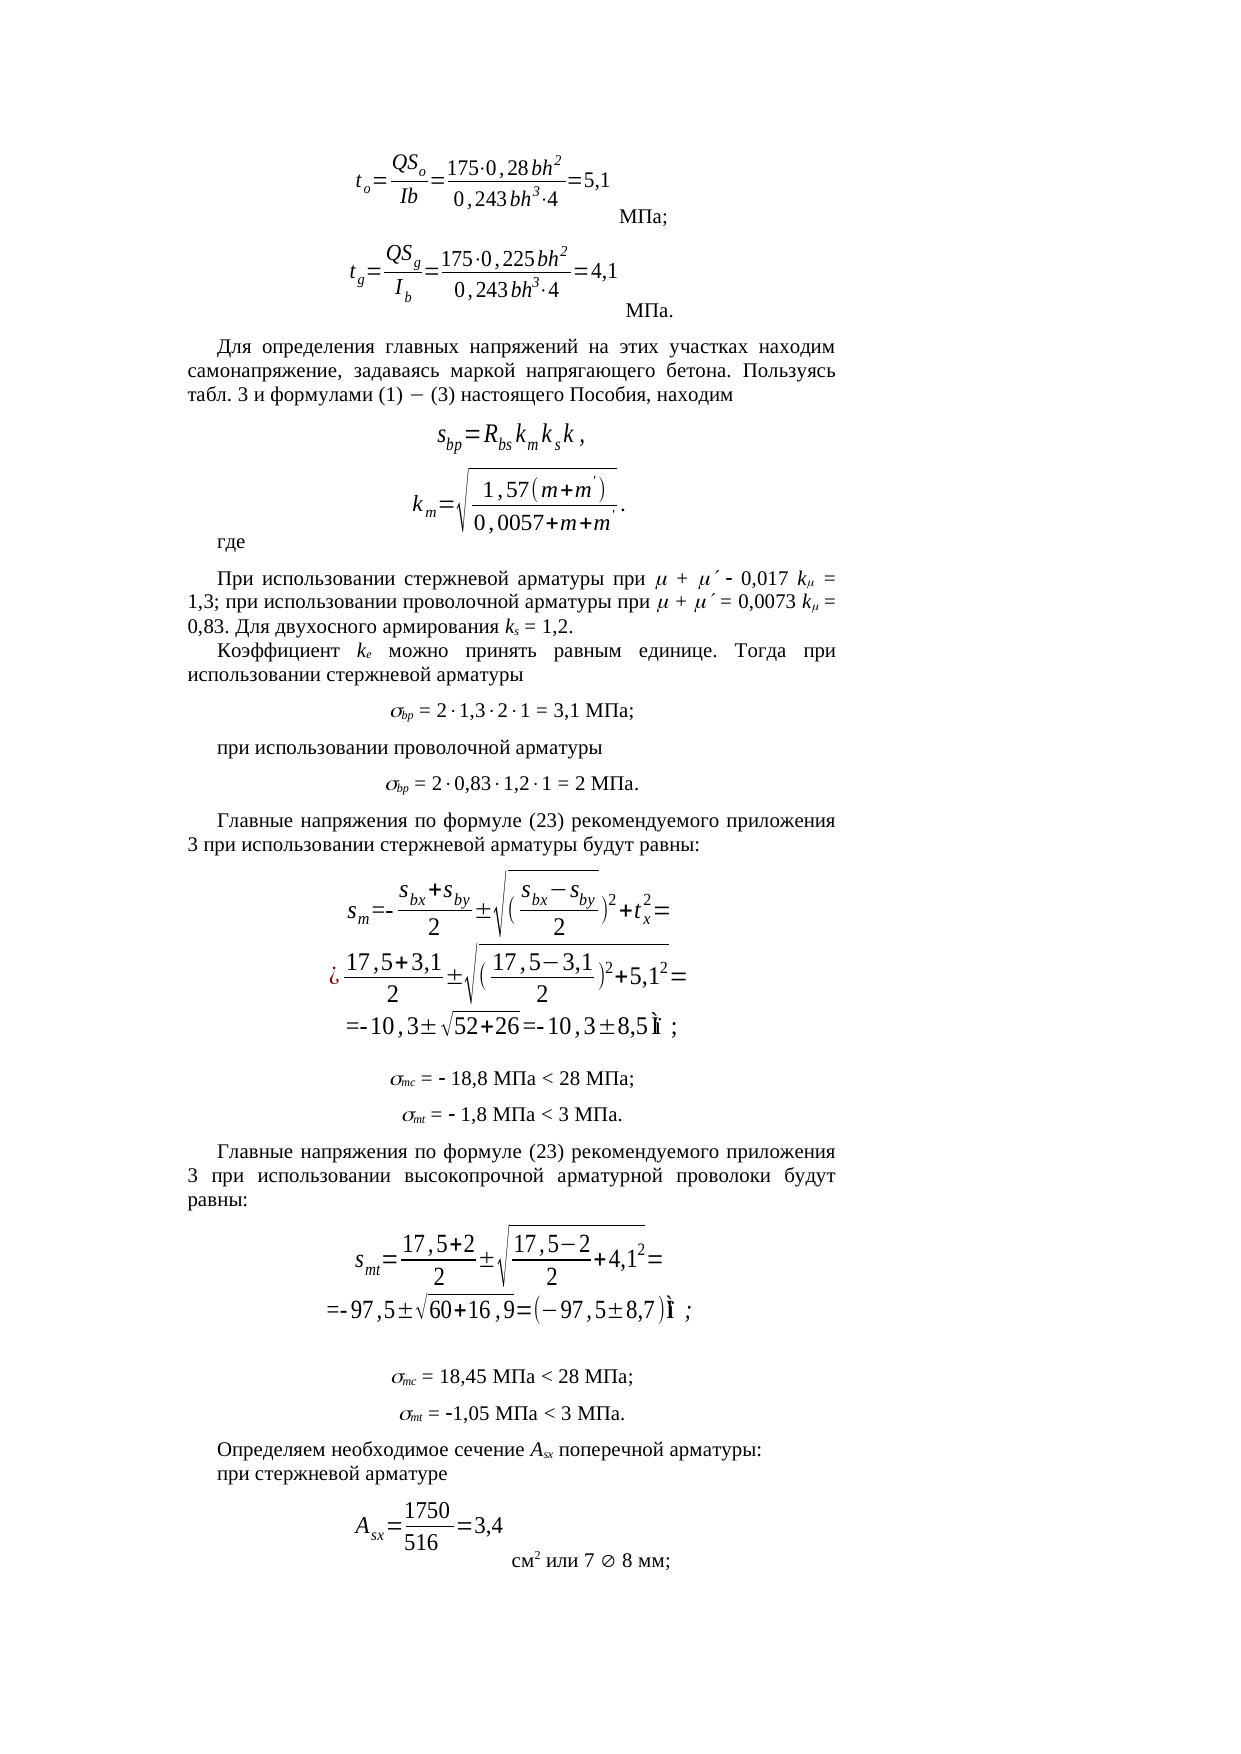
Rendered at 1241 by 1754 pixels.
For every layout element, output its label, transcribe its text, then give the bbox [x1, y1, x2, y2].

text МПа. [187, 240, 836, 321]
text mt = 1,05 МПа < 3 МПа. [187, 1400, 836, 1424]
text Коэффициент ke можно принять равным единице. Тогда при использовании стержневой арматуры [187, 637, 836, 686]
text mt = 1,8 МПа < 3 МПа. [187, 1102, 836, 1126]
text при стержневой арматуре [187, 1461, 836, 1485]
text При использовании стержневой арматуры при + 0,017 k = 1,3; при использовании проволочной арматуры при + = 0,0073 k = 0,83. Для двухосного армирования ks = 1,2. [187, 565, 836, 637]
text bp = 20,831,21 = 2 МПа. [187, 771, 836, 795]
text МПа; [187, 150, 836, 228]
text Для определения главных напряжений на этих участках находим самонапряжение, задаваясь маркой напрягающего бетона. Пользуясь табл. 3 и формулами (1) (3) настоящего Пособия, находим [187, 334, 836, 406]
text mc = 18,8 МПа < 28 МПа; [187, 1065, 836, 1089]
text при использовании проволочной арматуры [187, 735, 836, 759]
text Главные напряжения по формуле (23) рекомендуемого приложения 3 при использовании стержневой арматуры будут равны: [187, 808, 836, 856]
text bp = 21,321 = 3,1 МПа; [187, 698, 836, 722]
text Главные напряжения по формуле (23) рекомендуемого приложения 3 при использовании высокопрочной арматурной проволоки будут равны: [187, 1138, 836, 1211]
text Определяем необходимое сечение Аsx поперечной арматуры: [187, 1437, 836, 1461]
text где [187, 467, 836, 553]
text см2 или 7 8 мм; [187, 1497, 836, 1572]
text mc = 18,45 МПа < 28 МПа; [187, 1364, 836, 1388]
